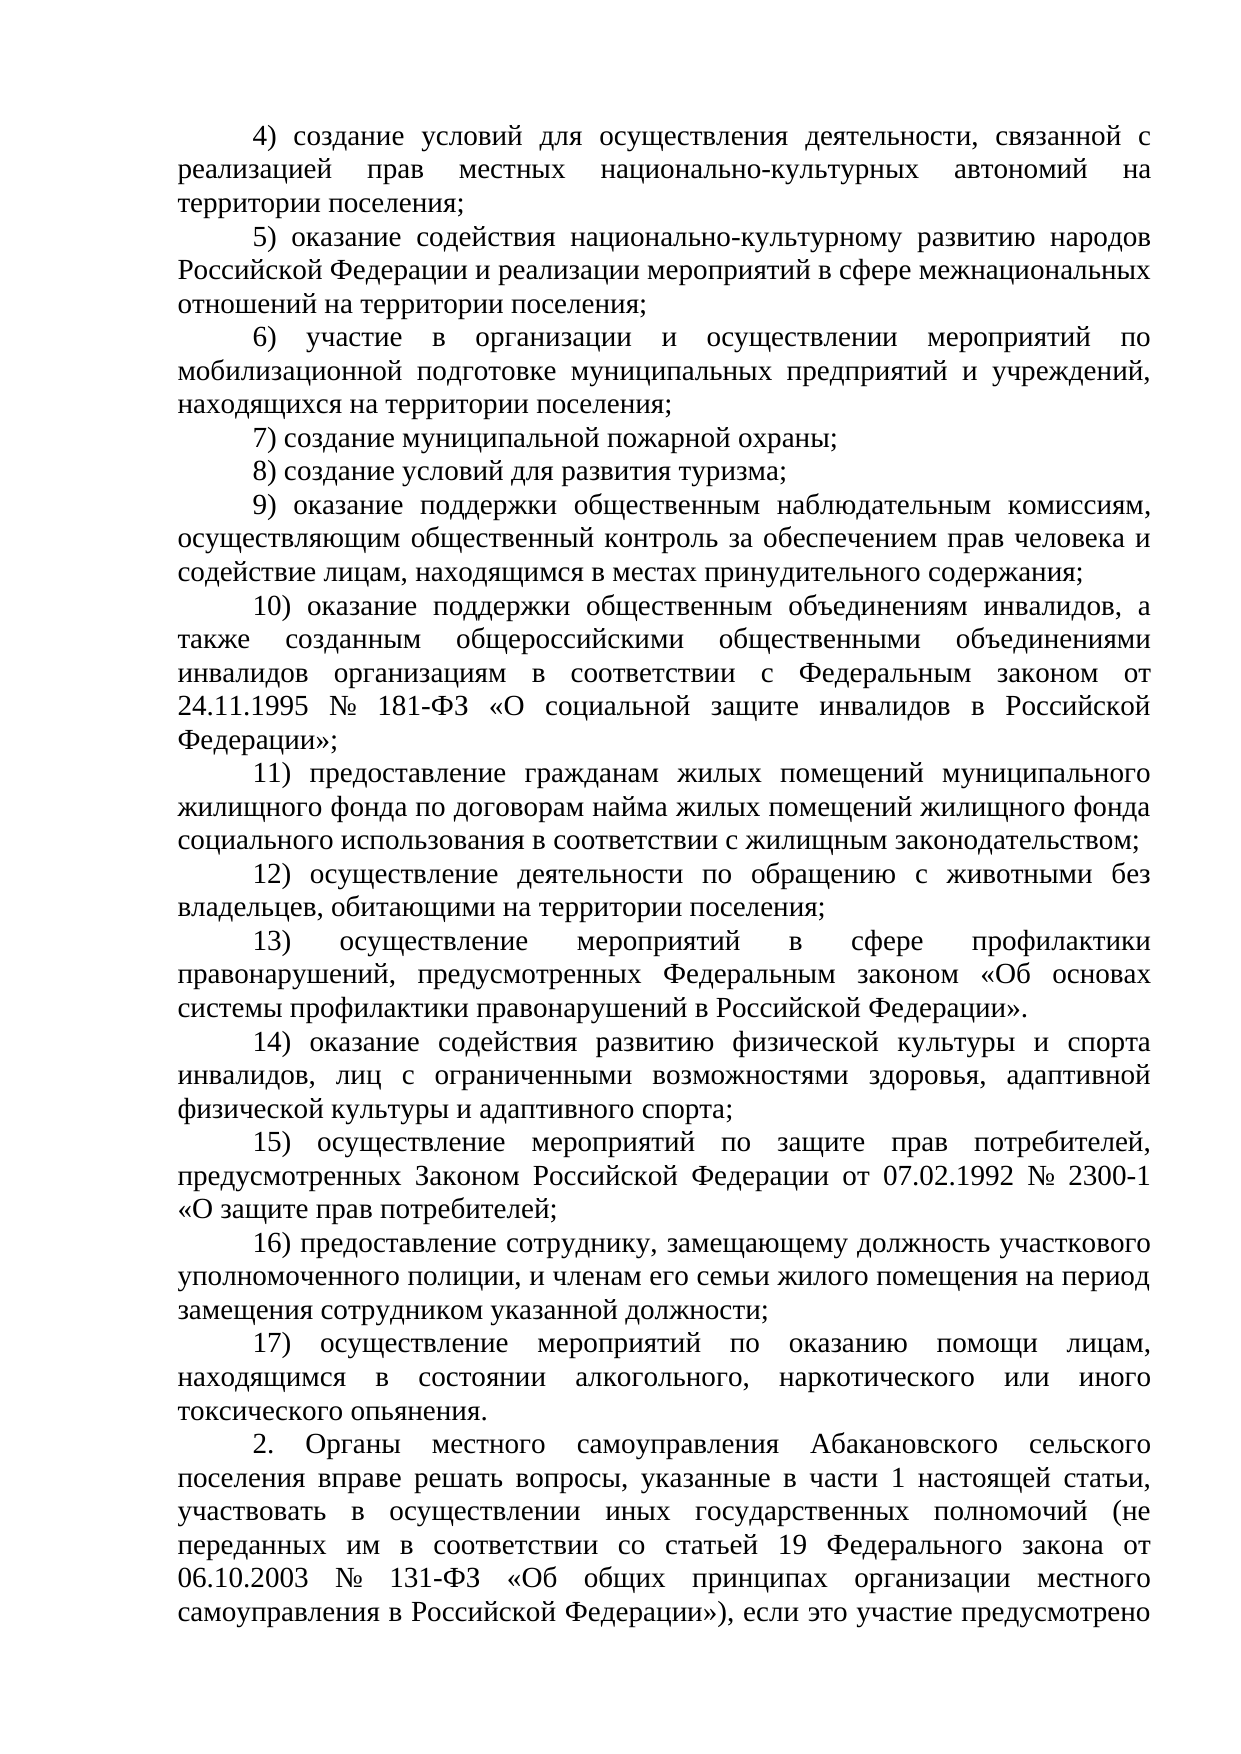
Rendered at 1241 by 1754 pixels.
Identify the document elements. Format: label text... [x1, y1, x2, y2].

text 6) участие в организации и осуществлении мероприятий по мобилизационной подготовке муниципальных предприятий и учреждений, находящихся на территории поселения; [177, 319, 1152, 420]
text 12) осуществление деятельности по обращению с животными без владельцев, обитающими на территории поселения; [177, 856, 1152, 923]
text 8) создание условий для развития туризма; [177, 453, 1152, 487]
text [177, 1426, 1152, 1627]
text 10) оказание поддержки общественным объединениям инвалидов, а также созданным общероссийскими общественными объединениями инвалидов организациям в соответствии с Федеральным законом от 24.11.1995 № 181-ФЗ «О социальной защите инвалидов в Российской Федерации»; [177, 588, 1152, 755]
text 14) оказание содействия развитию физической культуры и спорта инвалидов, лиц с ограниченными возможностями здоровья, адаптивной физической культуры и адаптивного спорта; [177, 1024, 1152, 1124]
text 9) оказание поддержки общественным наблюдательным комиссиям, осуществляющим общественный контроль за обеспечением прав человека и содействие лицам, находящимся в местах принудительного содержания; [177, 487, 1152, 588]
text 15) осуществление мероприятий по защите прав потребителей, предусмотренных Законом Российской Федерации от 07.02.1992 № 2300-1 «О защите прав потребителей; [177, 1124, 1152, 1225]
text 17) осуществление мероприятий по оказанию помощи лицам, находящимся в состоянии алкогольного, наркотического или иного токсического опьянения. [177, 1326, 1152, 1426]
text 13) осуществление мероприятий в сфере профилактики правонарушений, предусмотренных Федеральным законом «Об основах системы профилактики правонарушений в Российской Федерации». [177, 923, 1152, 1024]
text 11) предоставление гражданам жилых помещений муниципального жилищного фонда по договорам найма жилых помещений жилищного фонда социального использования в соответствии с жилищным законодательством; [177, 755, 1152, 856]
text 5) оказание содействия национально-культурному развитию народов Российской Федерации и реализации мероприятий в сфере межнациональных отношений на территории поселения; [177, 219, 1152, 319]
text 4) создание условий для осуществления деятельности, связанной с реализацией прав местных национально-культурных автономий на территории поселения; [177, 118, 1152, 219]
text 7) создание муниципальной пожарной охраны; [177, 420, 1152, 453]
text 16) предоставление сотруднику, замещающему должность участкового уполномоченного полиции, и членам его семьи жилого помещения на период замещения сотрудником указанной должности; [177, 1225, 1152, 1326]
